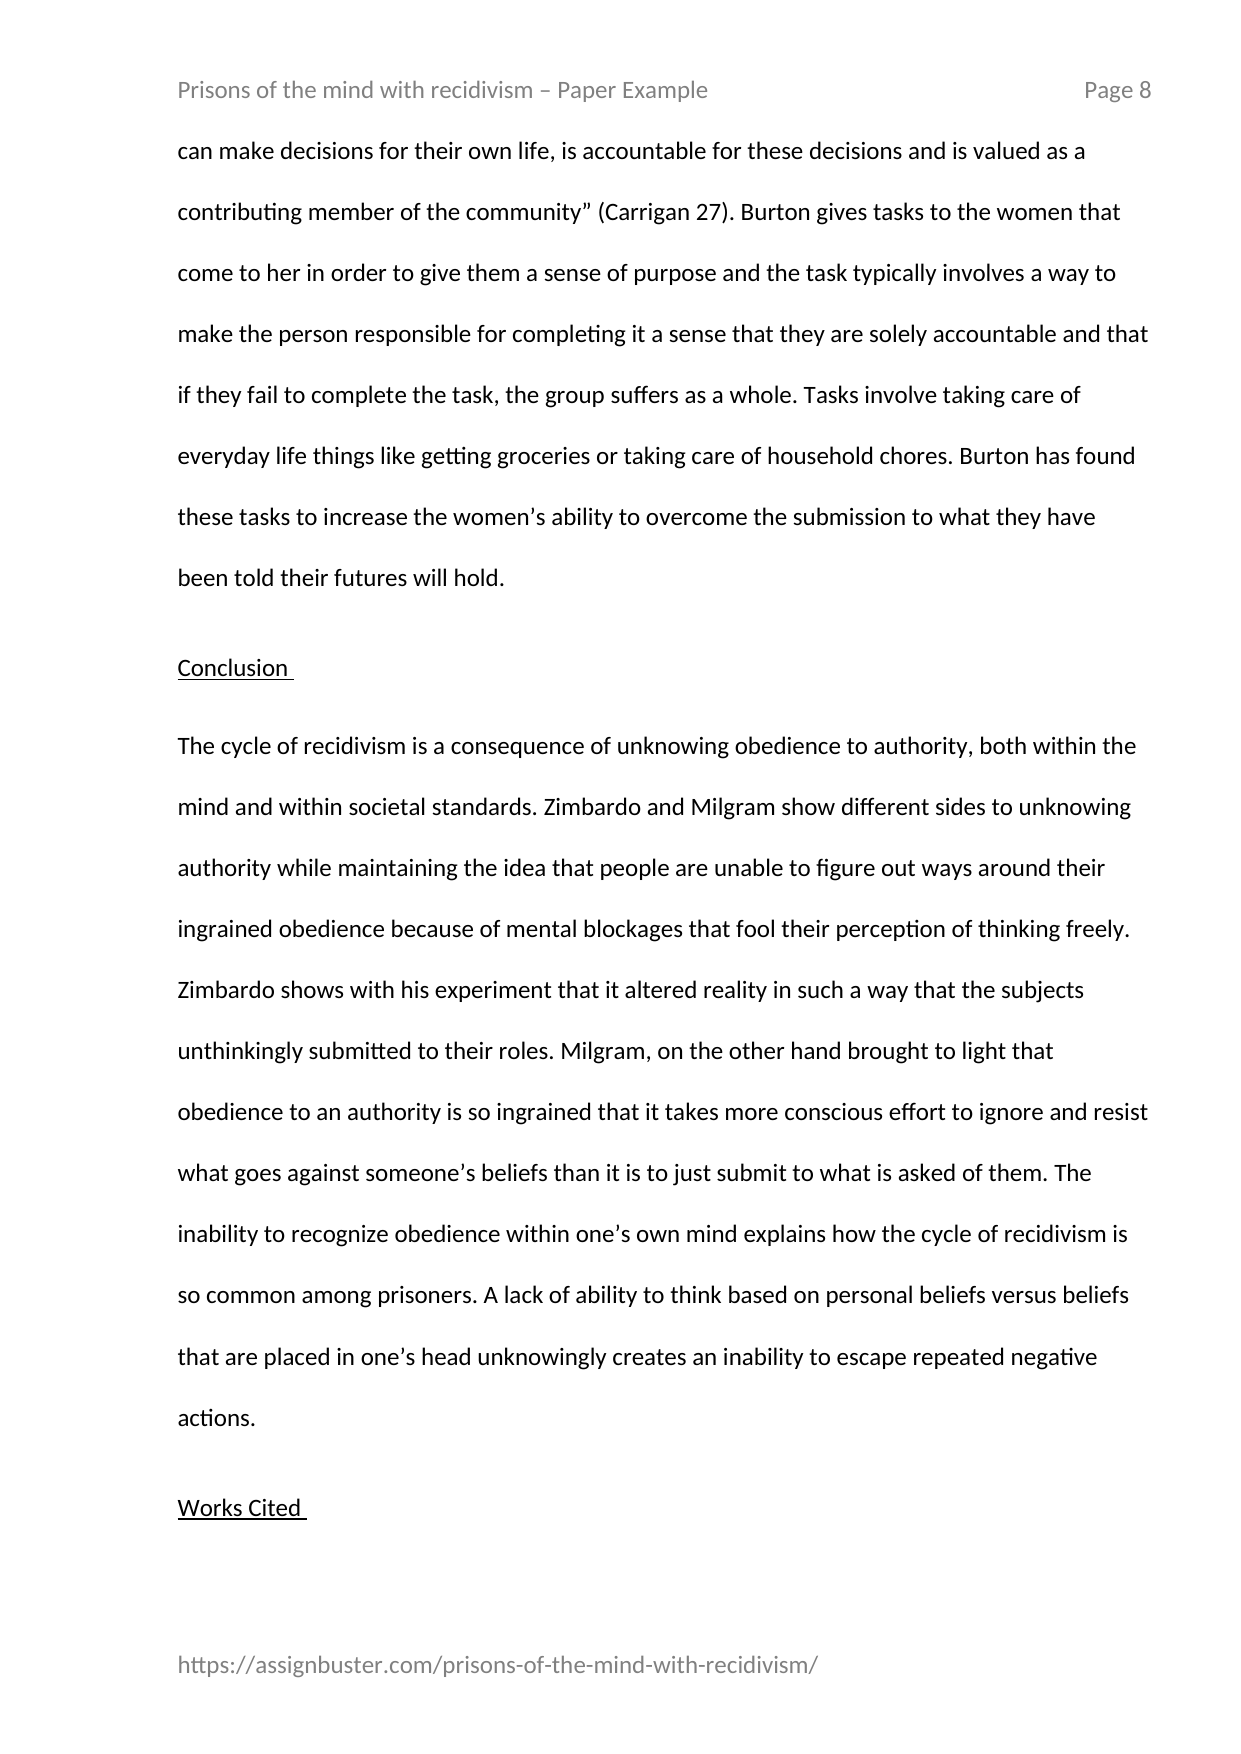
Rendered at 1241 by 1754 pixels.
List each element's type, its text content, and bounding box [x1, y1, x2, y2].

text The cycle of recidivism is a consequence of unknowing obedience to authority, both within the mind and within societal standards. Zimbardo and Milgram show different sides to unknowing authority while maintaining the idea that people are unable to figure out ways around their ingrained obedience because of mental blockages that fool their perception of thinking freely. Zimbardo shows with his experiment that it altered reality in such a way that the subjects unthinkingly submitted to their roles. Milgram, on the other hand brought to light that obedience to an authority is so ingrained that it takes more conscious effort to ignore and resist what goes against someone’s beliefs than it is to just submit to what is asked of them. The inability to recognize obedience within one’s own mind explains how the cycle of recidivism is so common among prisoners. A lack of ability to think based on personal beliefs versus beliefs that are placed in one’s head unknowingly creates an inability to escape repeated negative actions. [177, 730, 1152, 1432]
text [177, 135, 1152, 593]
text Works Cited [177, 1492, 1152, 1523]
text Conclusion [177, 653, 1152, 683]
